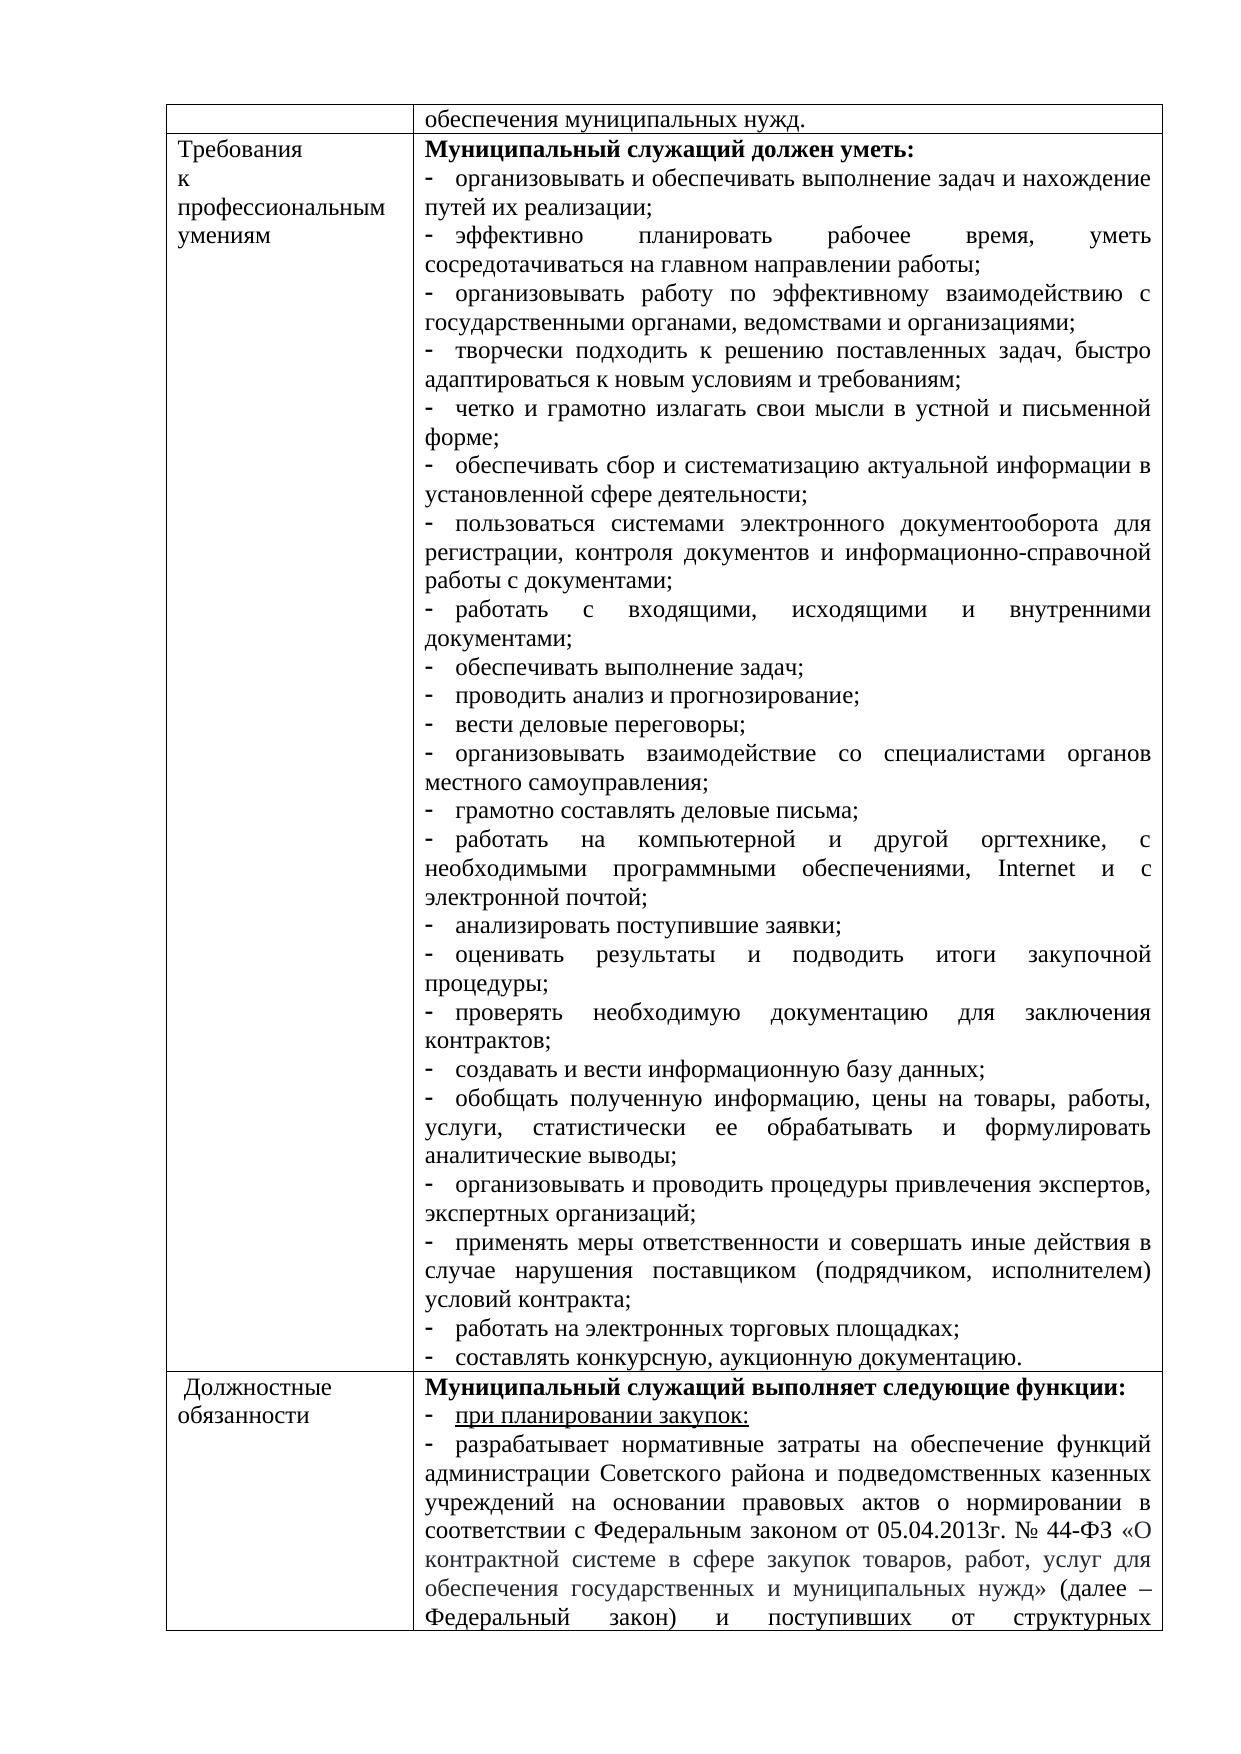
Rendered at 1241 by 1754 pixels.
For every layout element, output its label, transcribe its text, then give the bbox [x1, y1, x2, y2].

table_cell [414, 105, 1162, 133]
table_cell Муниципальный служащий должен уметь: организовывать и обеспечивать выполнение задач и нахождение путей их реализации; эффективно планировать рабочее время, уметь сосредотачиваться на главном направлении работы; организовывать работу по эффективному взаимодействию с государственными органами, ведомствами и организациями; творчески подходить к решению поставленных задач, быстро адаптироваться к новым условиям и требованиям; четко и грамотно излагать свои мысли в устной и письменной форме; обеспечивать сбор и систематизацию актуальной информации в установленной сфере деятельности; пользоваться системами электронного документооборота для регистрации, контроля документов и информационно-справочной работы с документами; работать с входящими, исходящими и внутренними документами; обеспечивать выполнение задач; проводить анализ и прогнозирование; вести деловые переговоры; организовывать взаимодействие со специалистами органов местного самоуправления; грамотно составлять деловые письма; работать на компьютерной и другой оргтехнике, с необходимыми программными обеспечениями, Internet и с электронной почтой; анализировать поступившие заявки; оценивать результаты и подводить итоги закупочной процедуры; проверять необходимую документацию для заключения контрактов; создавать и вести информационную базу данных; обобщать полученную информацию, цены на товары, работы, услуги, статистически ее обрабатывать и формулировать аналитические выводы; организовывать и проводить процедуры привлечения экспертов, экспертных организаций; применять меры ответственности и совершать иные действия в случае нарушения поставщиком (подрядчиком, исполнителем) условий контракта; работать на электронных торговых площадках; составлять конкурсную, аукционную документацию. [414, 134, 1162, 1371]
table_cell Требования к профессиональным умениям [167, 134, 413, 1371]
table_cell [167, 105, 413, 133]
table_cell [167, 1372, 413, 1630]
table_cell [414, 1372, 1162, 1630]
